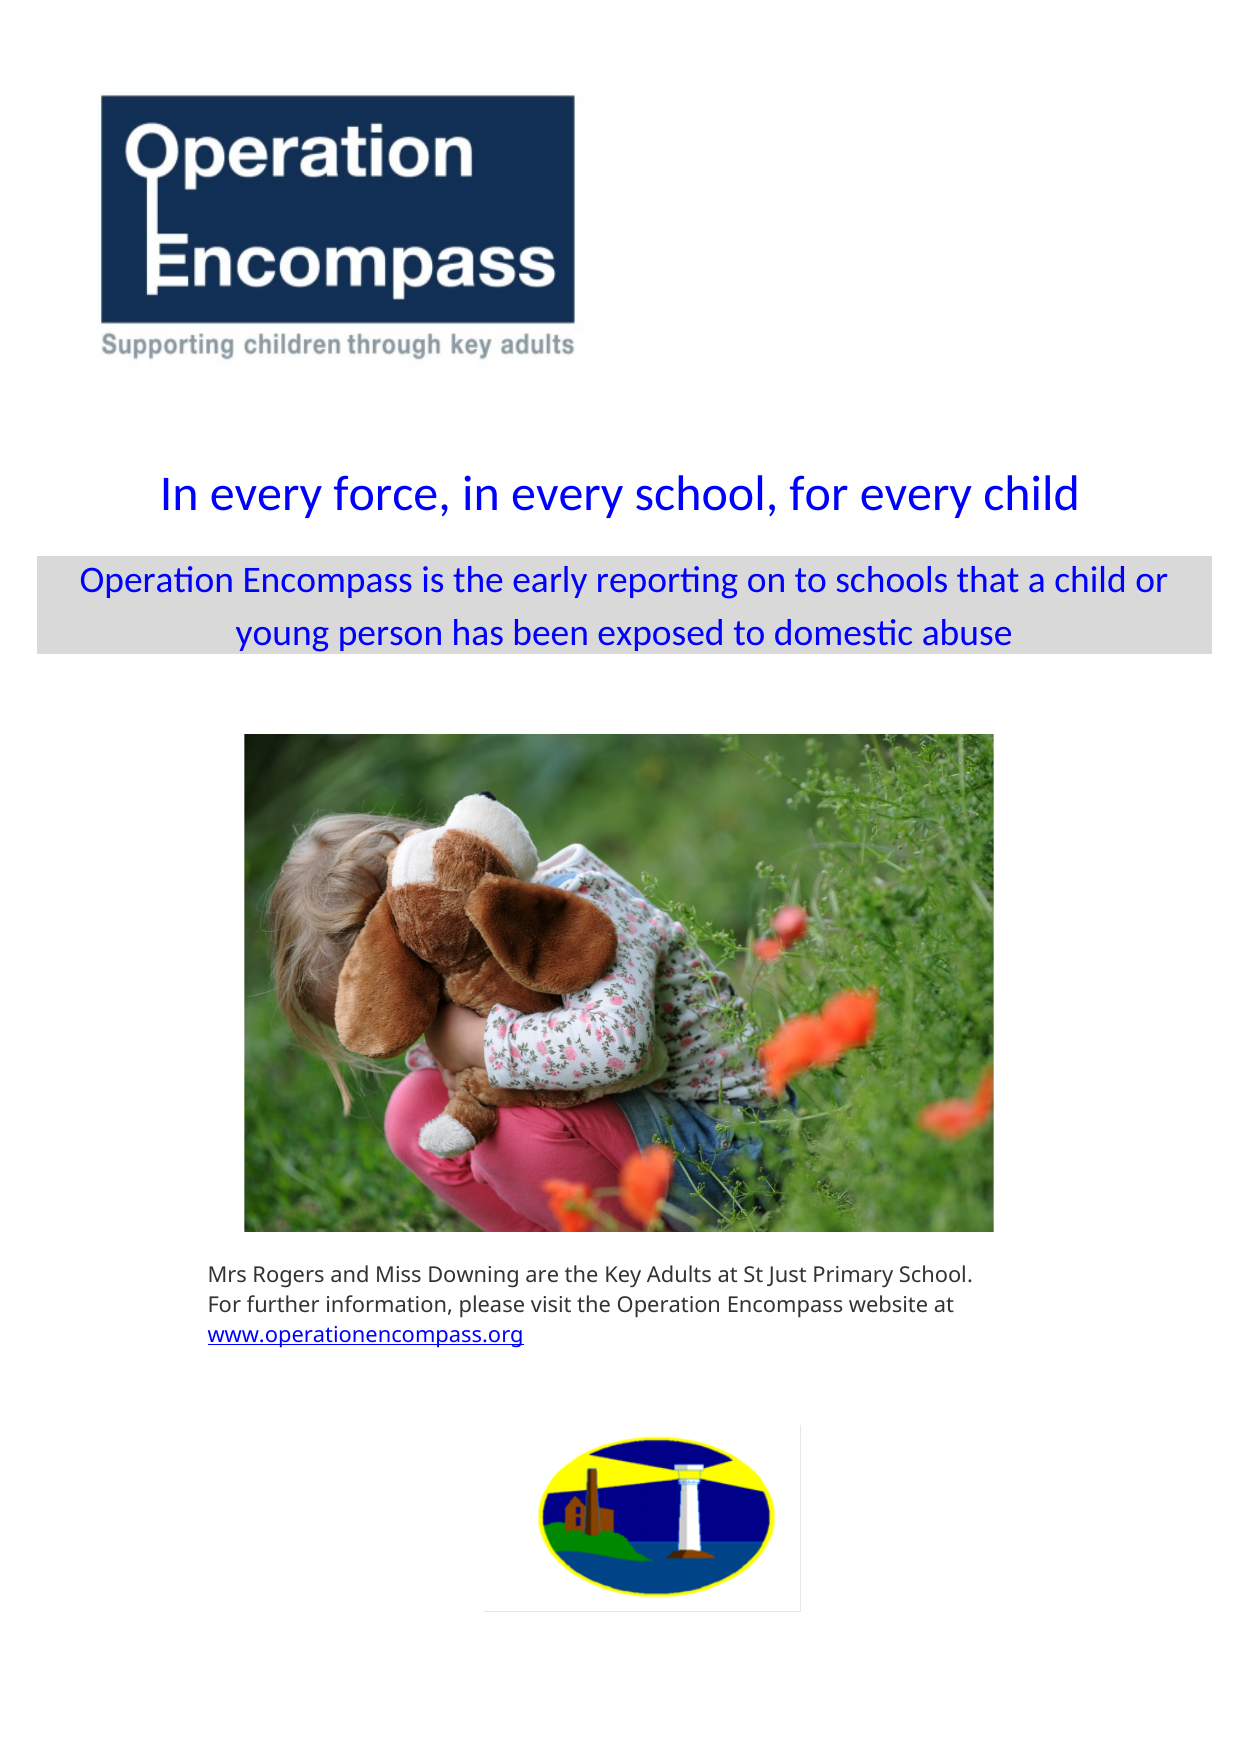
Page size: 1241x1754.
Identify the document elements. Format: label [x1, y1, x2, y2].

picture [71, 60, 605, 395]
picture [243, 734, 993, 1231]
picture [484, 1425, 802, 1613]
